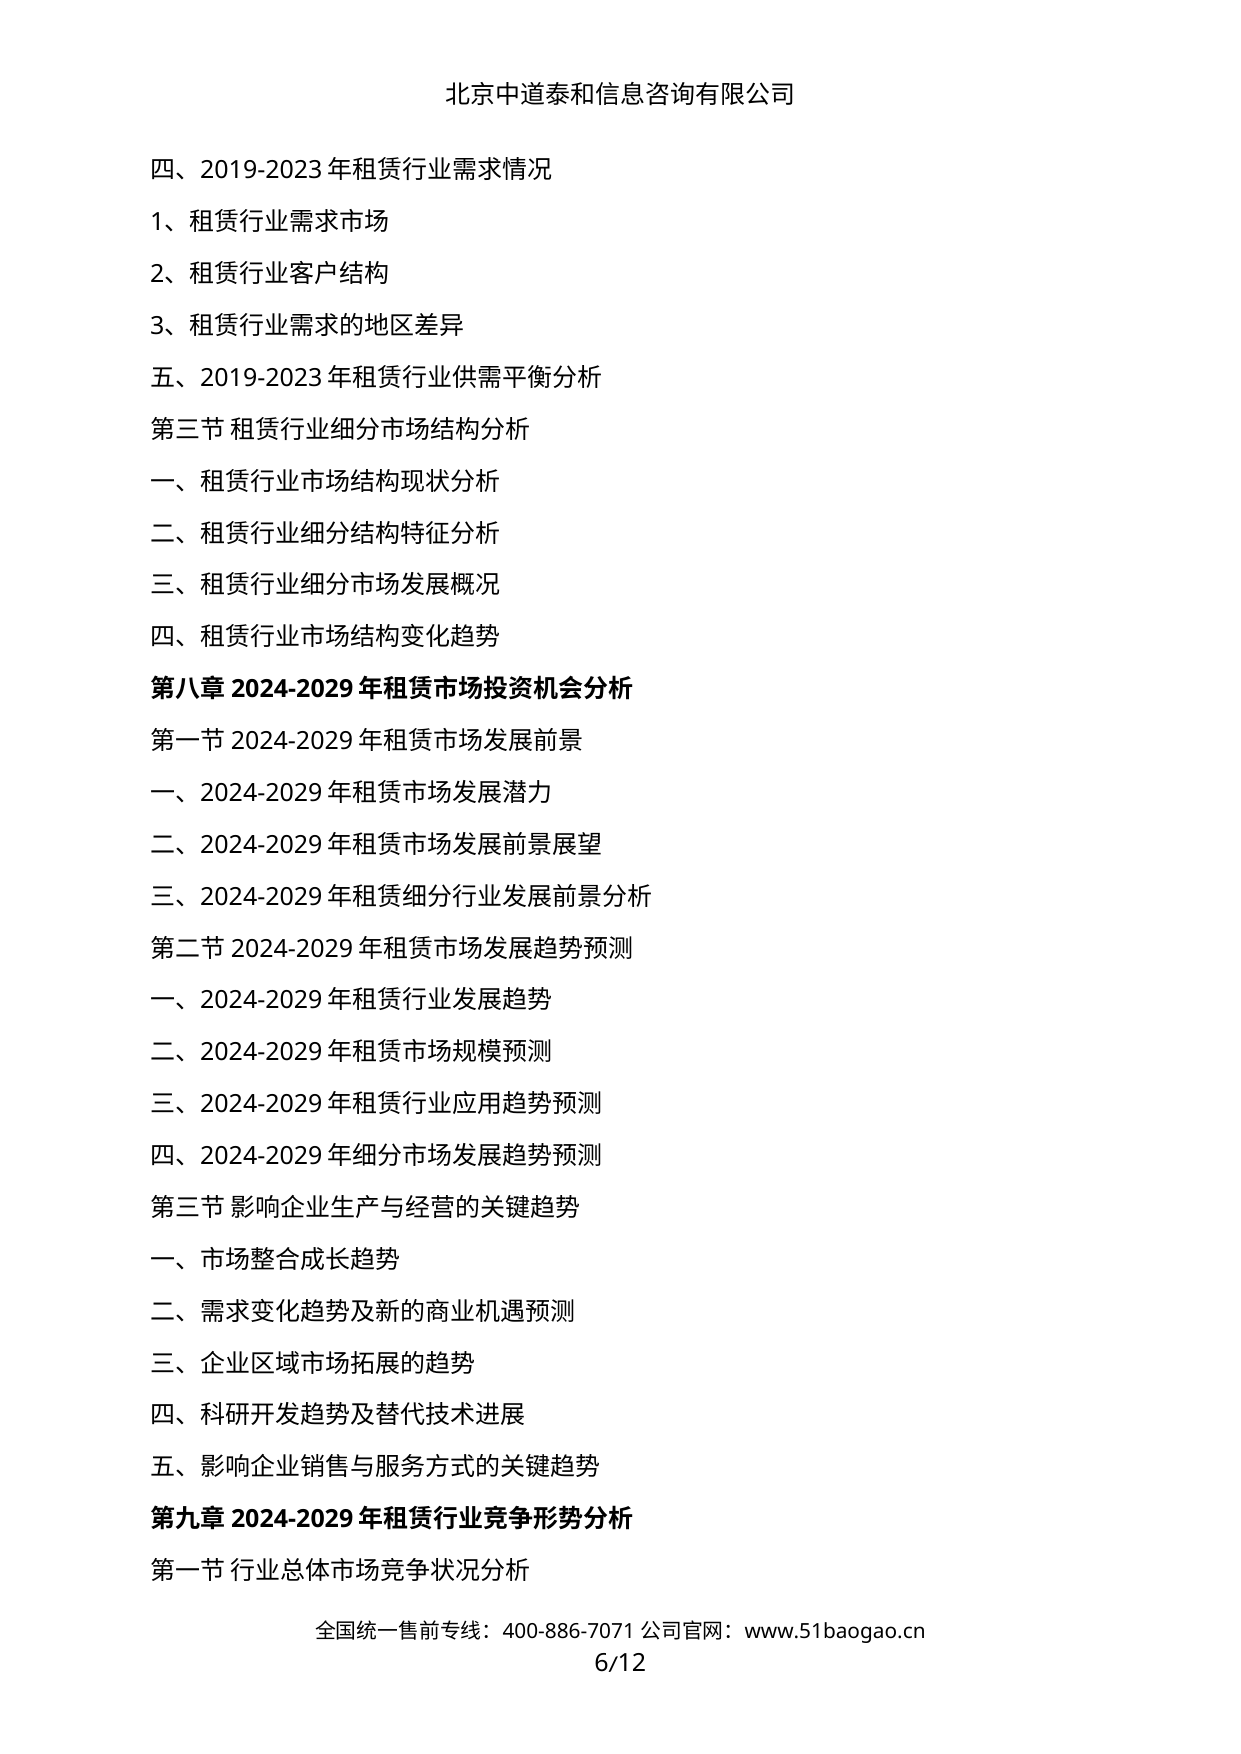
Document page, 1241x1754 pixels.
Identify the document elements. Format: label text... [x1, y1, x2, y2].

text 三、2024-2029年租赁行业应用趋势预测 [150, 1084, 1090, 1120]
text 3、租赁行业需求的地区差异 [150, 306, 1090, 342]
text 一、市场整合成长趋势 [150, 1239, 1090, 1276]
text 三、企业区域市场拓展的趋势 [150, 1343, 1090, 1379]
text 五、影响企业销售与服务方式的关键趋势 [150, 1447, 1090, 1483]
text 二、2024-2029年租赁市场发展前景展望 [150, 824, 1090, 861]
text 第一节 行业总体市场竞争状况分析 [150, 1551, 1090, 1587]
text 二、需求变化趋势及新的商业机遇预测 [150, 1291, 1090, 1327]
text 三、租赁行业细分市场发展概况 [150, 565, 1090, 601]
text 二、2024-2029年租赁市场规模预测 [150, 1032, 1090, 1068]
text 第九章 2024-2029年租赁行业竞争形势分析 [150, 1499, 1090, 1535]
text 二、租赁行业细分结构特征分析 [150, 513, 1090, 549]
text 1、租赁行业需求市场 [150, 202, 1090, 238]
text 四、2019-2023年租赁行业需求情况 [150, 150, 1090, 186]
text 四、2024-2029年细分市场发展趋势预测 [150, 1136, 1090, 1172]
text 一、租赁行业市场结构现状分析 [150, 461, 1090, 497]
text 一、2024-2029年租赁市场发展潜力 [150, 772, 1090, 809]
text 五、2019-2023年租赁行业供需平衡分析 [150, 357, 1090, 394]
text 第三节 影响企业生产与经营的关键趋势 [150, 1187, 1090, 1224]
text 2、租赁行业客户结构 [150, 254, 1090, 290]
text 第二节 2024-2029年租赁市场发展趋势预测 [150, 928, 1090, 964]
text 四、租赁行业市场结构变化趋势 [150, 617, 1090, 653]
text 第八章 2024-2029年租赁市场投资机会分析 [150, 669, 1090, 705]
text 第一节 2024-2029年租赁市场发展前景 [150, 721, 1090, 757]
text 一、2024-2029年租赁行业发展趋势 [150, 980, 1090, 1016]
text 三、2024-2029年租赁细分行业发展前景分析 [150, 876, 1090, 912]
text 第三节 租赁行业细分市场结构分析 [150, 409, 1090, 446]
text 四、科研开发趋势及替代技术进展 [150, 1395, 1090, 1431]
